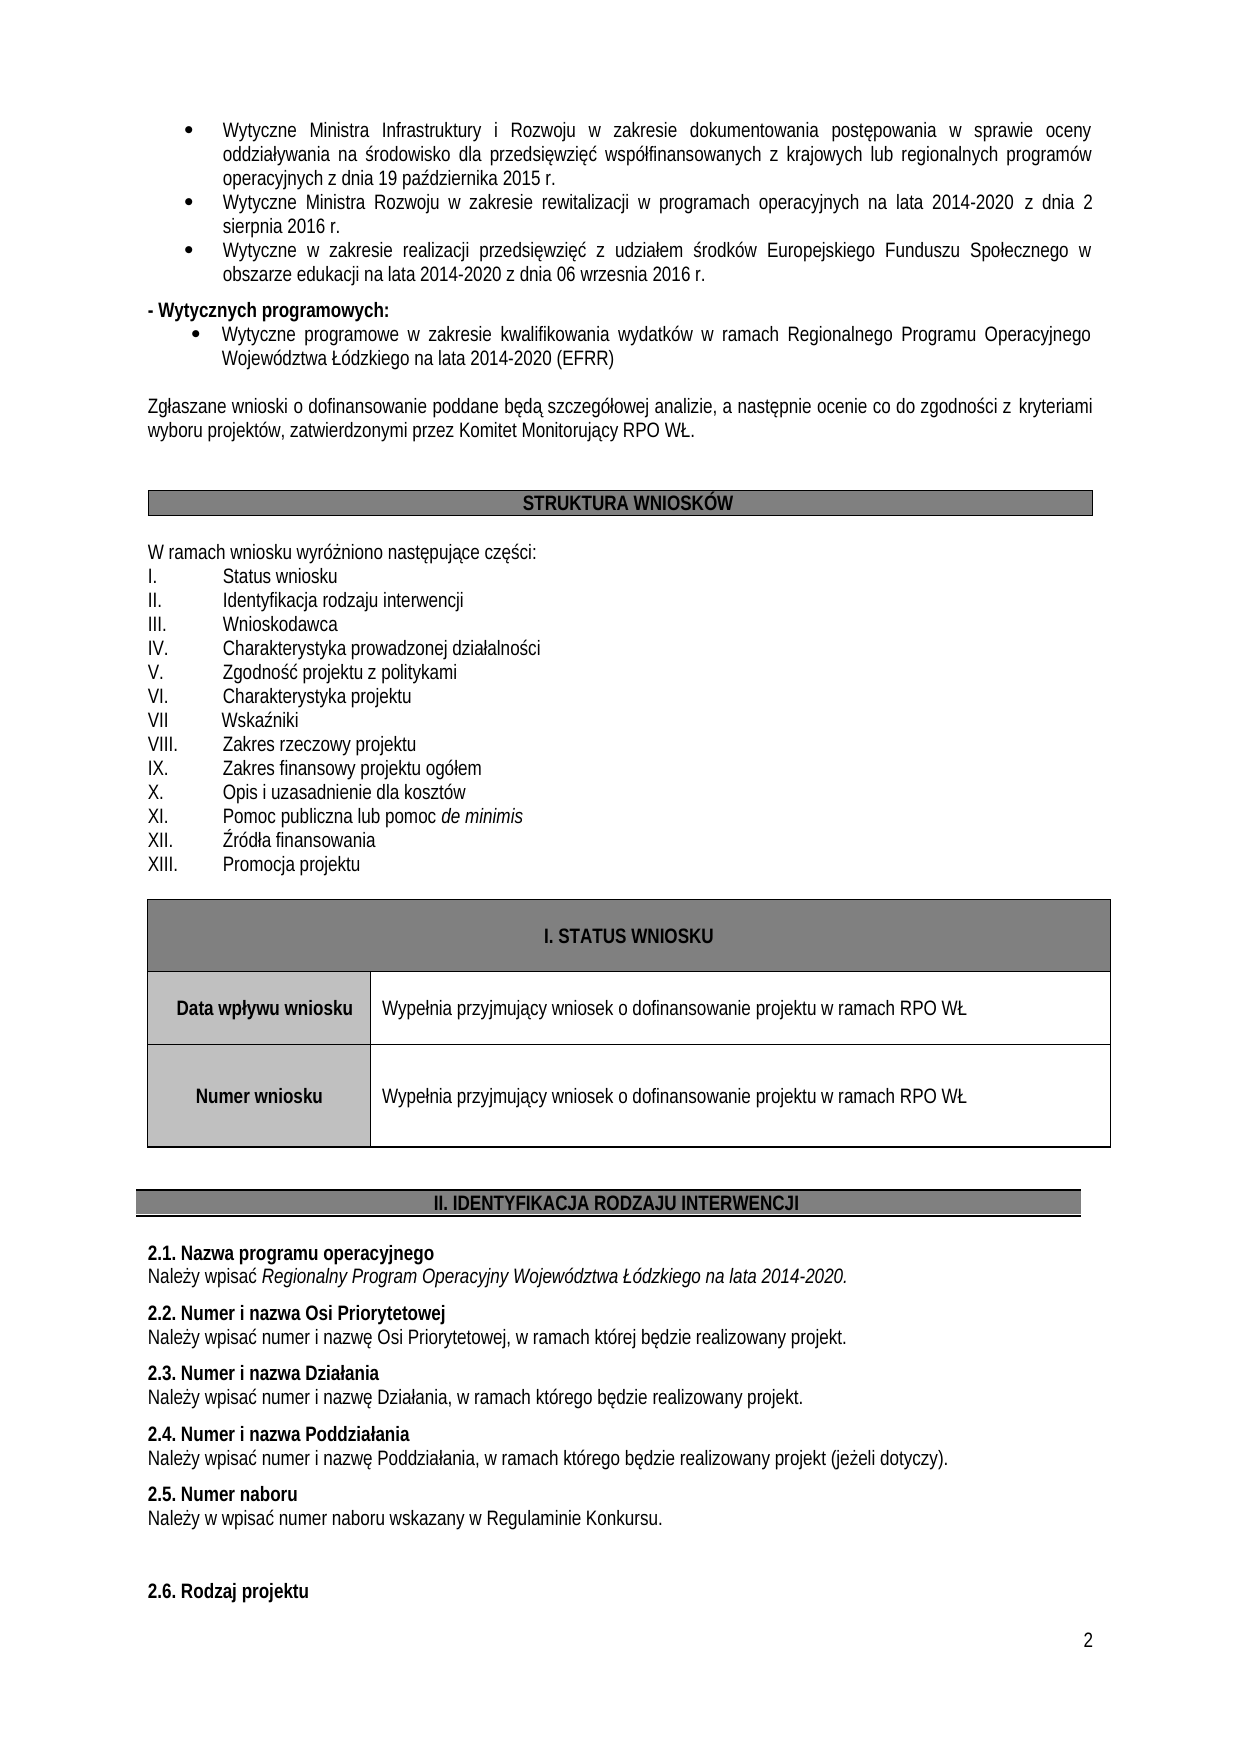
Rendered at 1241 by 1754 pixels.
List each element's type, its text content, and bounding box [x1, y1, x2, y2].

text Należy wpisać numer i nazwę Osi Priorytetowej, w ramach której będzie realizowany projekt. [148, 1325, 1093, 1349]
list Wytyczne Ministra Rozwoju w zakresie rewitalizacji w programach operacyjnych na lata 2014-2020 z dnia 2 sierpnia 2016 r. [185, 190, 1093, 238]
table_cell Numer wniosku [148, 1045, 370, 1146]
text IV. Charakterystyka prowadzonej działalności [148, 636, 1093, 660]
text Należy wpisać numer i nazwę Działania, w ramach którego będzie realizowany projekt. [148, 1385, 1093, 1409]
table_header II. IDENTYFIKACJA RODZAJU INTERWENCJI [136, 1191, 1081, 1214]
text Należy wpisać Regionalny Program Operacyjny Województwa Łódzkiego na lata 2014-2020. [148, 1264, 1093, 1288]
text II. Identyfikacja rodzaju interwencji [148, 588, 1093, 612]
text XI. Pomoc publiczna lub pomoc de minimis [148, 803, 1093, 827]
text IX. Zakres finansowy projektu ogółem [148, 756, 1093, 779]
text Należy wpisać numer i nazwę Poddziałania, w ramach którego będzie realizowany projekt (jeżeli dotyczy). [148, 1446, 1093, 1470]
text XII. Źródła finansowania [148, 827, 1093, 851]
text 2.2. Numer i nazwa Osi Priorytetowej [148, 1301, 1093, 1325]
list Charakterystyka projektu [148, 684, 1093, 708]
text X. Opis i uzasadnienie dla kosztów [148, 779, 1093, 803]
text 2.1. Nazwa programu operacyjnego [148, 1241, 1093, 1264]
text W ramach wniosku wyróżniono następujące części: [148, 540, 1093, 564]
text III. Wnioskodawca [148, 612, 1093, 636]
list Wytyczne w zakresie realizacji przedsięwzięć z udziałem środków Europejskiego Funduszu Społecznego w obszarze edukacji na lata 2014-2020 z dnia 06 wrzesnia 2016 r. [185, 238, 1093, 286]
text VIII. Zakres rzeczowy projektu [148, 732, 1093, 756]
text 2.3. Numer i nazwa Działania [148, 1361, 1093, 1385]
list Wytyczne Ministra Infrastruktury i Rozwoju w zakresie dokumentowania postępowania w sprawie oceny oddziaływania na środowisko dla przedsięwzięć współfinansowanych z krajowych lub regionalnych programów operacyjnych z dnia 19 października 2015 r. [185, 118, 1093, 190]
table_header STRUKTURA WNIOSKÓW [149, 491, 1092, 515]
text I. Status wniosku [148, 564, 1093, 588]
text XIII. Promocja projektu [148, 851, 1093, 875]
table_cell Wypełnia przyjmujący wniosek o dofinansowanie projektu w ramach RPO WŁ [371, 1045, 1110, 1146]
table_header I. STATUS WNIOSKU [148, 900, 1110, 971]
table_cell Data wpływu wniosku [148, 972, 370, 1044]
text Zgłaszane wnioski o dofinansowanie poddane będą szczegółowej analizie, a następnie ocenie co do zgodności z kryteriami wyboru projektów, zatwierdzonymi przez Komitet Monitorujący RPO WŁ. [148, 394, 1093, 442]
text 2.5. Numer naboru [148, 1482, 1093, 1506]
text VII Wskaźniki [148, 708, 1093, 732]
table_cell Wypełnia przyjmujący wniosek o dofinansowanie projektu w ramach RPO WŁ [371, 972, 1110, 1044]
text Należy w wpisać numer naboru wskazany w Regulaminie Konkursu. [148, 1506, 1093, 1530]
text 2.6. Rodzaj projektu [148, 1579, 1093, 1603]
text 2.4. Numer i nazwa Poddziałania [148, 1422, 1093, 1446]
text - Wytycznych programowych: [148, 298, 1093, 322]
list Zgodność projektu z politykami [148, 660, 1093, 684]
list Wytyczne programowe w zakresie kwalifikowania wydatków w ramach Regionalnego Programu Operacyjnego Województwa Łódzkiego na lata 2014-2020 (EFRR) [192, 322, 1093, 370]
